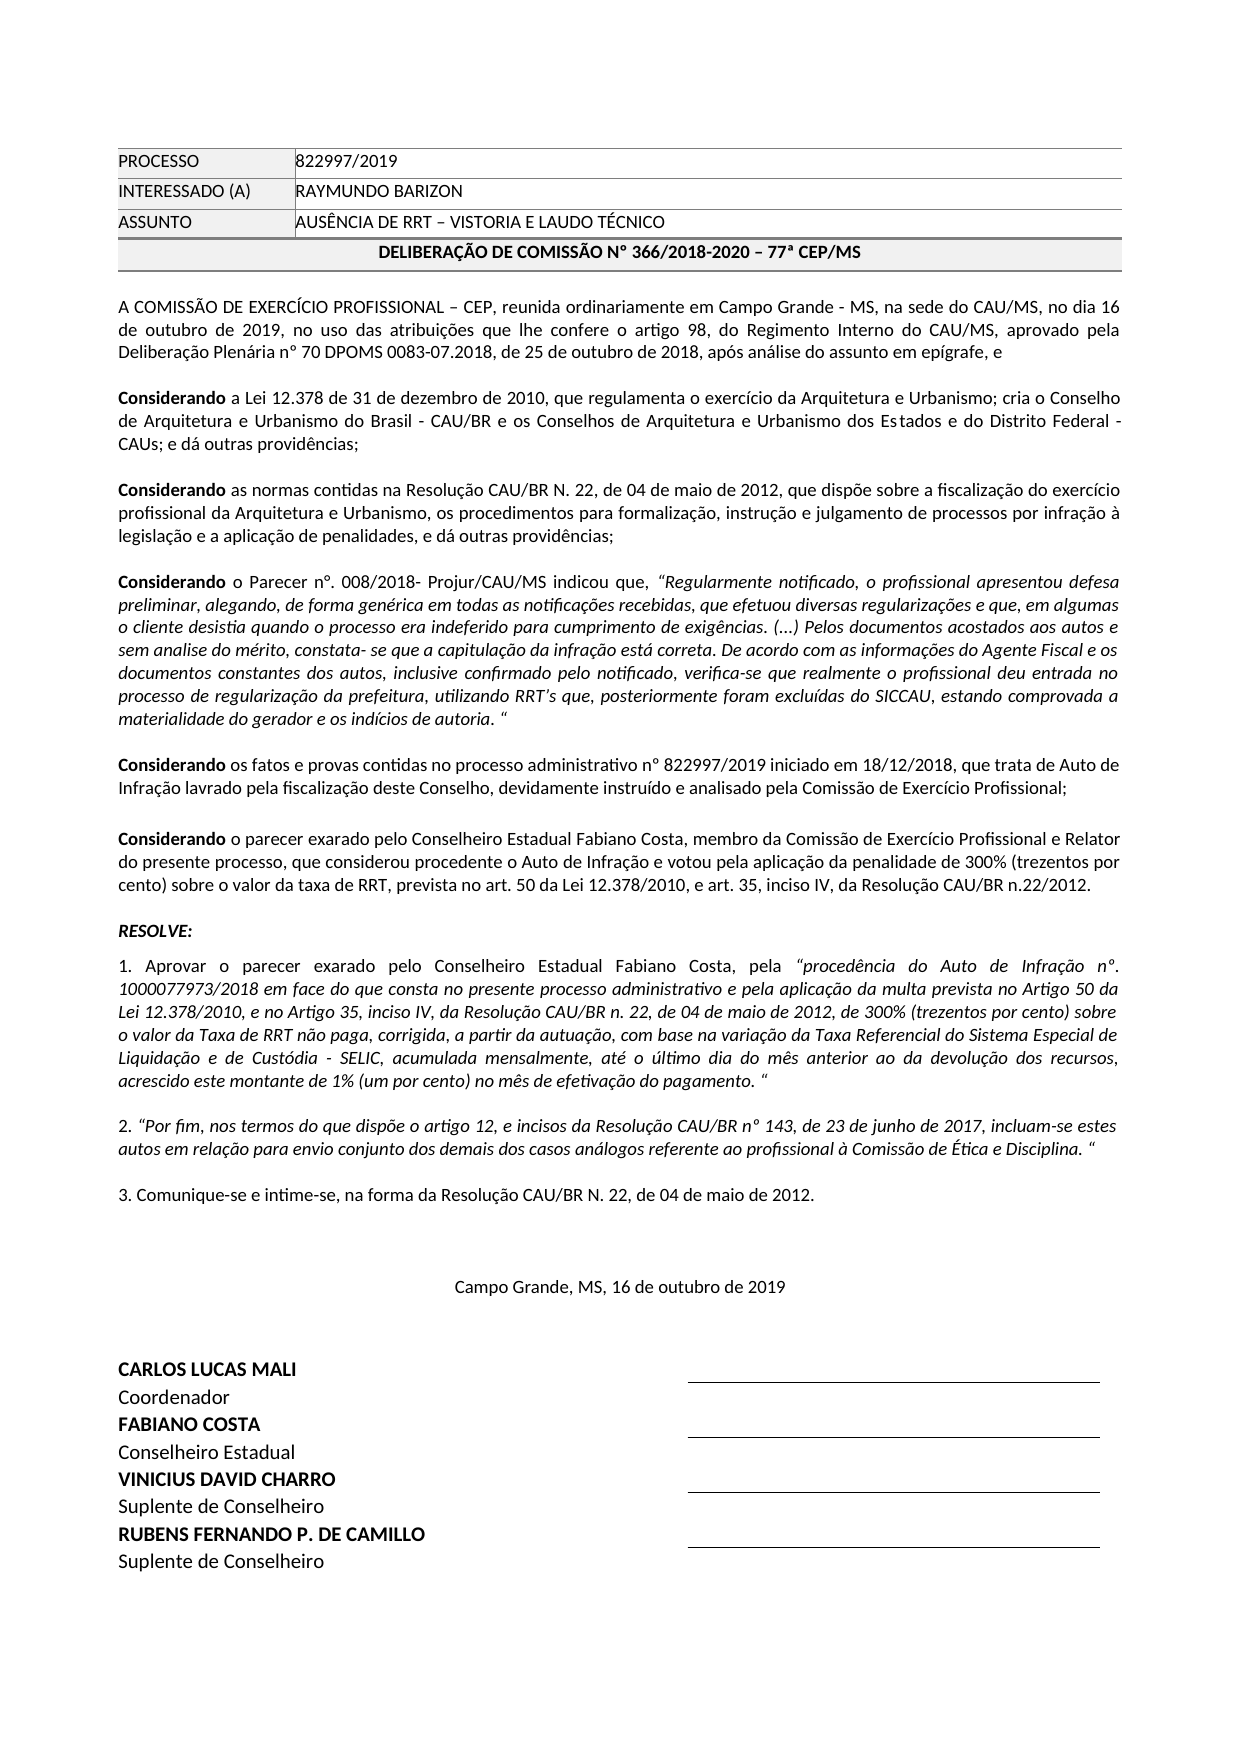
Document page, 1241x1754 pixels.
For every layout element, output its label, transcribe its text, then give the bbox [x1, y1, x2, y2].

text Conselheiro Estadual [118, 1439, 1122, 1464]
table_cell INTERESSADO (A) [118, 179, 295, 209]
text 3. Comunique-se e intime-se, na forma da Resolução CAU/BR N. 22, de 04 de maio de 2012. [118, 1183, 1122, 1206]
table_header 822997/2019 [296, 149, 1122, 178]
table_cell RAYMUNDO BARIZON [296, 179, 1122, 209]
table_cell DELIBERAÇÃO DE COMISSÃO Nº 366/2018-2020 – 77ª CEP/MS [118, 240, 1122, 270]
text FABIANO COSTA [118, 1411, 1122, 1437]
table_cell ASSUNTO [118, 210, 295, 237]
text VINICIUS DAVID CHARRO [118, 1466, 1122, 1492]
text Suplente de Conselheiro [118, 1494, 1122, 1519]
text A COMISSÃO DE EXERCÍCIO PROFISSIONAL – CEP, reunida ordinariamente em Campo Grande - MS, na sede do CAU/MS, no dia 16 de outubro de 2019, no uso das atribuições que lhe confere o artigo 98, do Regimento Interno do CAU/MS, aprovado pela Deliberação Plenária nº 70 DPOMS 0083-07.2018, de 25 de outubro de 2018, após análise do assunto em epígrafe, e [118, 295, 1122, 364]
table_cell AUSÊNCIA DE RRT – VISTORIA E LAUDO TÉCNICO [296, 210, 1122, 237]
text Considerando a Lei 12.378 de 31 de dezembro de 2010, que regulamenta o exercício da Arquitetura e Urbanismo; cria o Conselho de Arquitetura e Urbanismo do Brasil - CAU/BR e os Conselhos de Arquitetura e Urbanismo dos Estados e do Distrito Federal - CAUs; e dá outras providências; [118, 387, 1122, 455]
table_header PROCESSO [118, 149, 295, 178]
text RUBENS FERNANDO P. DE CAMILLO [118, 1521, 1122, 1546]
text RESOLVE: [118, 919, 1122, 942]
text Considerando o parecer exarado pelo Conselheiro Estadual Fabiano Costa, membro da Comissão de Exercício Profissional e Relator do presente processo, que considerou procedente o Auto de Infração e votou pela aplicação da penalidade de 300% (trezentos por cento) sobre o valor da taxa de RRT, prevista no art. 50 da Lei 12.378/2010, e art. 35, inciso IV, da Resolução CAU/BR n.22/2012. [118, 827, 1122, 896]
text 2. “Por fim, nos termos do que dispõe o artigo 12, e incisos da Resolução CAU/BR nº 143, de 23 de junho de 2017, incluam-se estes autos em relação para envio conjunto dos demais dos casos análogos referente ao profissional à Comissão de Ética e Disciplina. “ [118, 1114, 1122, 1160]
text CARLOS LUCAS MALI [118, 1357, 1122, 1382]
text Considerando os fatos e provas contidas no processo administrativo nº 822997/2019 iniciado em 18/12/2018, que trata de Auto de Infração lavrado pela fiscalização deste Conselho, devidamente instruído e analisado pela Comissão de Exercício Profissional; [118, 753, 1122, 799]
text Campo Grande, MS, 16 de outubro de 2019 [118, 1275, 1122, 1298]
text Suplente de Conselheiro [118, 1548, 1122, 1574]
text Considerando as normas contidas na Resolução CAU/BR N. 22, de 04 de maio de 2012, que dispõe sobre a fiscalização do exercício profissional da Arquitetura e Urbanismo, os procedimentos para formalização, instrução e julgamento de processos por infração à legislação e a aplicação de penalidades, e dá outras providências; [118, 478, 1122, 547]
text 1. Aprovar o parecer exarado pelo Conselheiro Estadual Fabiano Costa, pela “procedência do Auto de Infração nº. 1000077973/2018 em face do que consta no presente processo administrativo e pela aplicação da multa prevista no Artigo 50 da Lei 12.378/2010, e no Artigo 35, inciso IV, da Resolução CAU/BR n. 22, de 04 de maio de 2012, de 300% (trezentos por cento) sobre o valor da Taxa de RRT não paga, corrigida, a partir da autuação, com base na variação da Taxa Referencial do Sistema Especial de Liquidação e de Custódia - SELIC, acumulada mensalmente, até o último dia do mês anterior ao da devolução dos recursos, acrescido este montante de 1% (um por cento) no mês de efetivação do pagamento. “ [118, 954, 1122, 1092]
text Considerando o Parecer n°. 008/2018- Projur/CAU/MS indicou que, “Regularmente notificado, o profissional apresentou defesa preliminar, alegando, de forma genérica em todas as notificações recebidas, que efetuou diversas regularizações e que, em algumas o cliente desistia quando o processo era indeferido para cumprimento de exigências. (...) Pelos documentos acostados aos autos e sem analise do mérito, constata- se que a capitulação da infração está correta. De acordo com as informações do Agente Fiscal e os documentos constantes dos autos, inclusive confirmado pelo notificado, verifica-se que realmente o profissional deu entrada no processo de regularização da prefeitura, utilizando RRT’s que, posteriormente foram excluídas do SICCAU, estando comprovada a materialidade do gerador e os indícios de autoria. “ [118, 570, 1122, 730]
text Coordenador [118, 1384, 1122, 1409]
